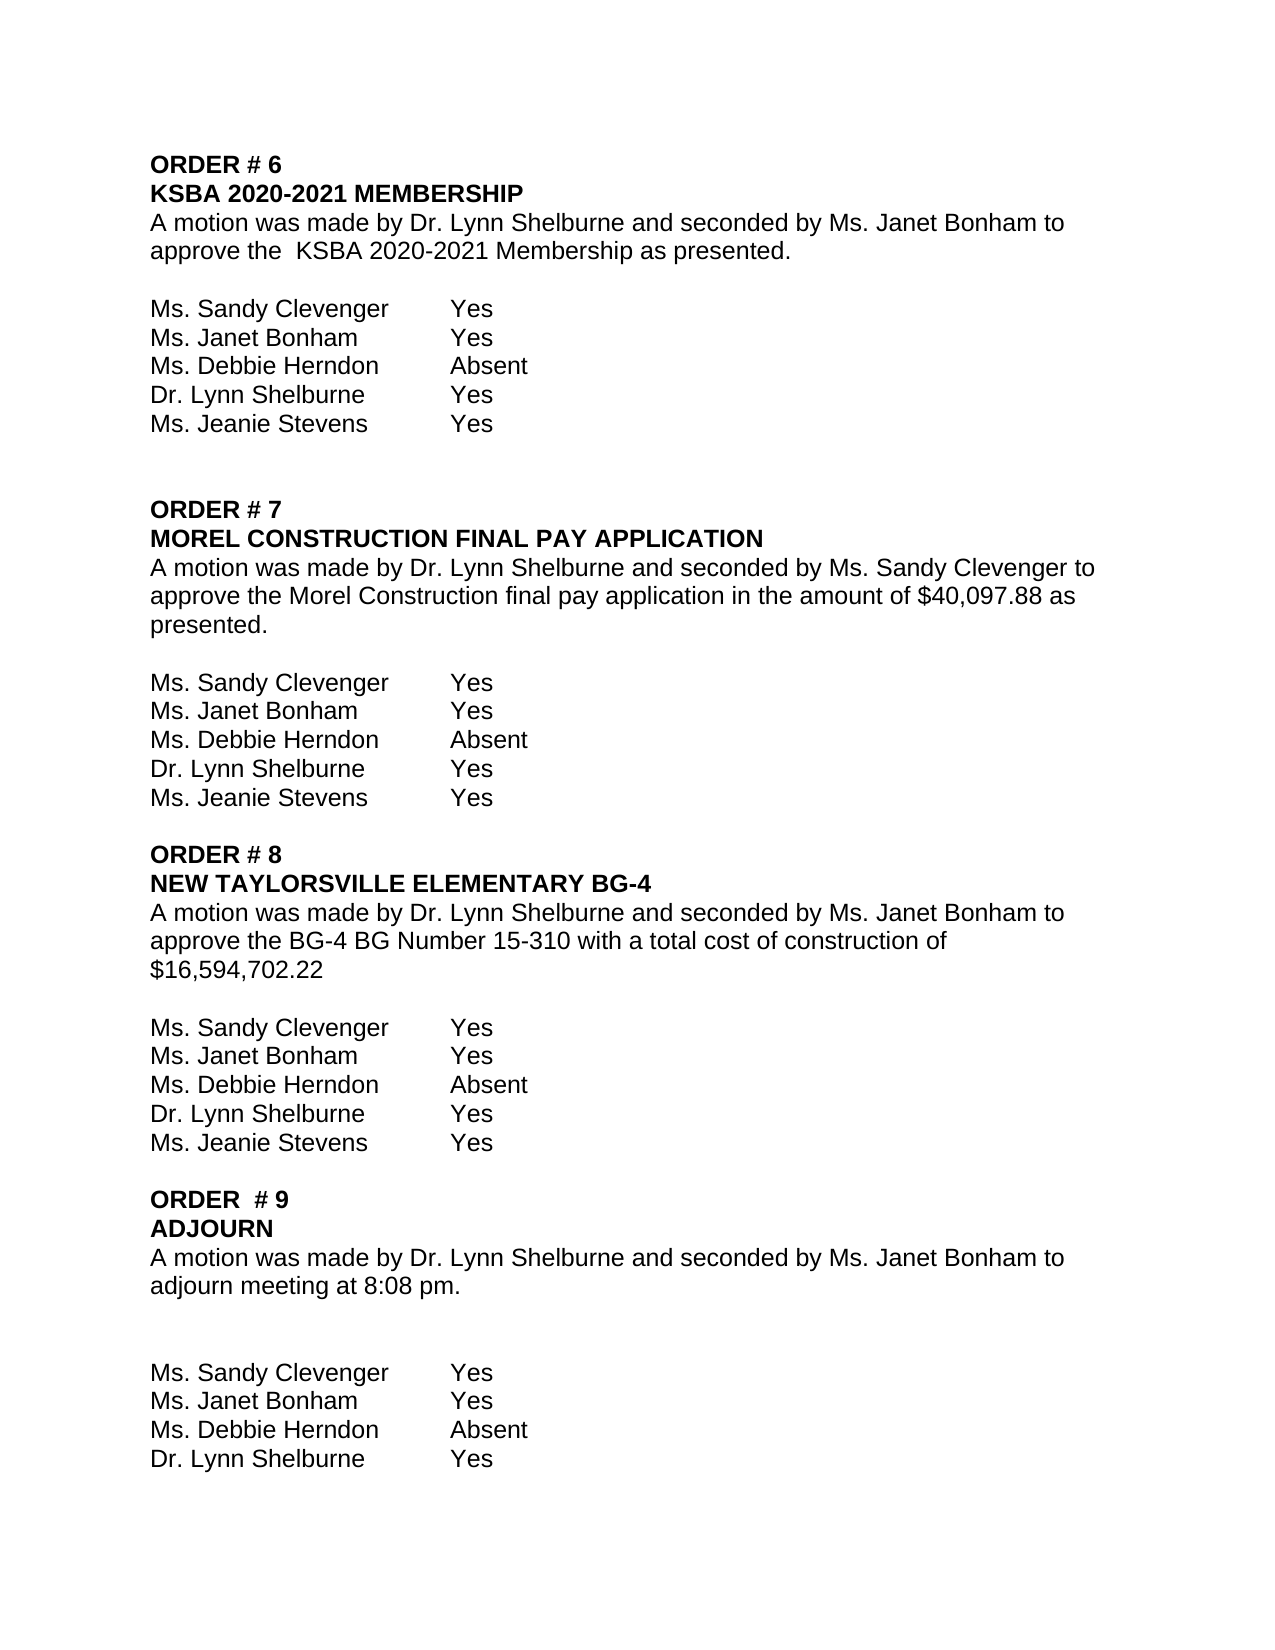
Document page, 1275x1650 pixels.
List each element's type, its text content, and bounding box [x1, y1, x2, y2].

text Ms. Janet Bonham Yes [150, 322, 1125, 351]
text Ms. Janet Bonham Yes [150, 696, 1125, 725]
text Ms. Debbie Herndon Absent [150, 725, 1125, 754]
text ORDER # 9 [150, 1185, 1125, 1214]
text Dr. Lynn Shelburne Yes [150, 754, 1125, 782]
text A motion was made by Dr. Lynn Shelburne and seconded by Ms. Sandy Clevenger to approve the Morel Construction final pay application in the amount of $40,097.88 as presented. [150, 552, 1125, 639]
text KSBA 2020-2021 MEMBERSHIP [150, 179, 1125, 207]
text ADJOURN [150, 1214, 1125, 1242]
text Ms. Debbie Herndon Absent [150, 351, 1125, 380]
text Ms. Jeanie Stevens Yes [150, 1127, 1125, 1156]
text ORDER # 7 [150, 495, 1125, 524]
text Dr. Lynn Shelburne Yes [150, 380, 1125, 409]
text Ms. Janet Bonham Yes [150, 1041, 1125, 1070]
text Ms. Jeanie Stevens Yes [150, 409, 1125, 437]
text ORDER # 6 [150, 150, 1125, 179]
text Ms. Debbie Herndon Absent [150, 1415, 1125, 1444]
text MOREL CONSTRUCTION FINAL PAY APPLICATION [150, 524, 1125, 552]
text ORDER # 8 [150, 840, 1125, 869]
text Dr. Lynn Shelburne Yes [150, 1444, 1125, 1472]
text Ms. Sandy Clevenger Yes [150, 1357, 1125, 1386]
text Ms. Debbie Herndon Absent [150, 1070, 1125, 1099]
text NEW TAYLORSVILLE ELEMENTARY BG-4 [150, 869, 1125, 897]
text A motion was made by Dr. Lynn Shelburne and seconded by Ms. Janet Bonham to approve the KSBA 2020-2021 Membership as presented. [150, 207, 1125, 265]
text Ms. Jeanie Stevens Yes [150, 782, 1125, 811]
text Ms. Sandy Clevenger Yes [150, 294, 1125, 322]
text Ms. Sandy Clevenger Yes [150, 1012, 1125, 1041]
text Dr. Lynn Shelburne Yes [150, 1099, 1125, 1127]
text A motion was made by Dr. Lynn Shelburne and seconded by Ms. Janet Bonham to adjourn meeting at 8:08 pm. [150, 1242, 1125, 1300]
text A motion was made by Dr. Lynn Shelburne and seconded by Ms. Janet Bonham to approve the BG-4 BG Number 15-310 with a total cost of construction of $16,594,702.22 [150, 897, 1125, 984]
text Ms. Sandy Clevenger Yes [150, 667, 1125, 696]
text Ms. Janet Bonham Yes [150, 1386, 1125, 1415]
